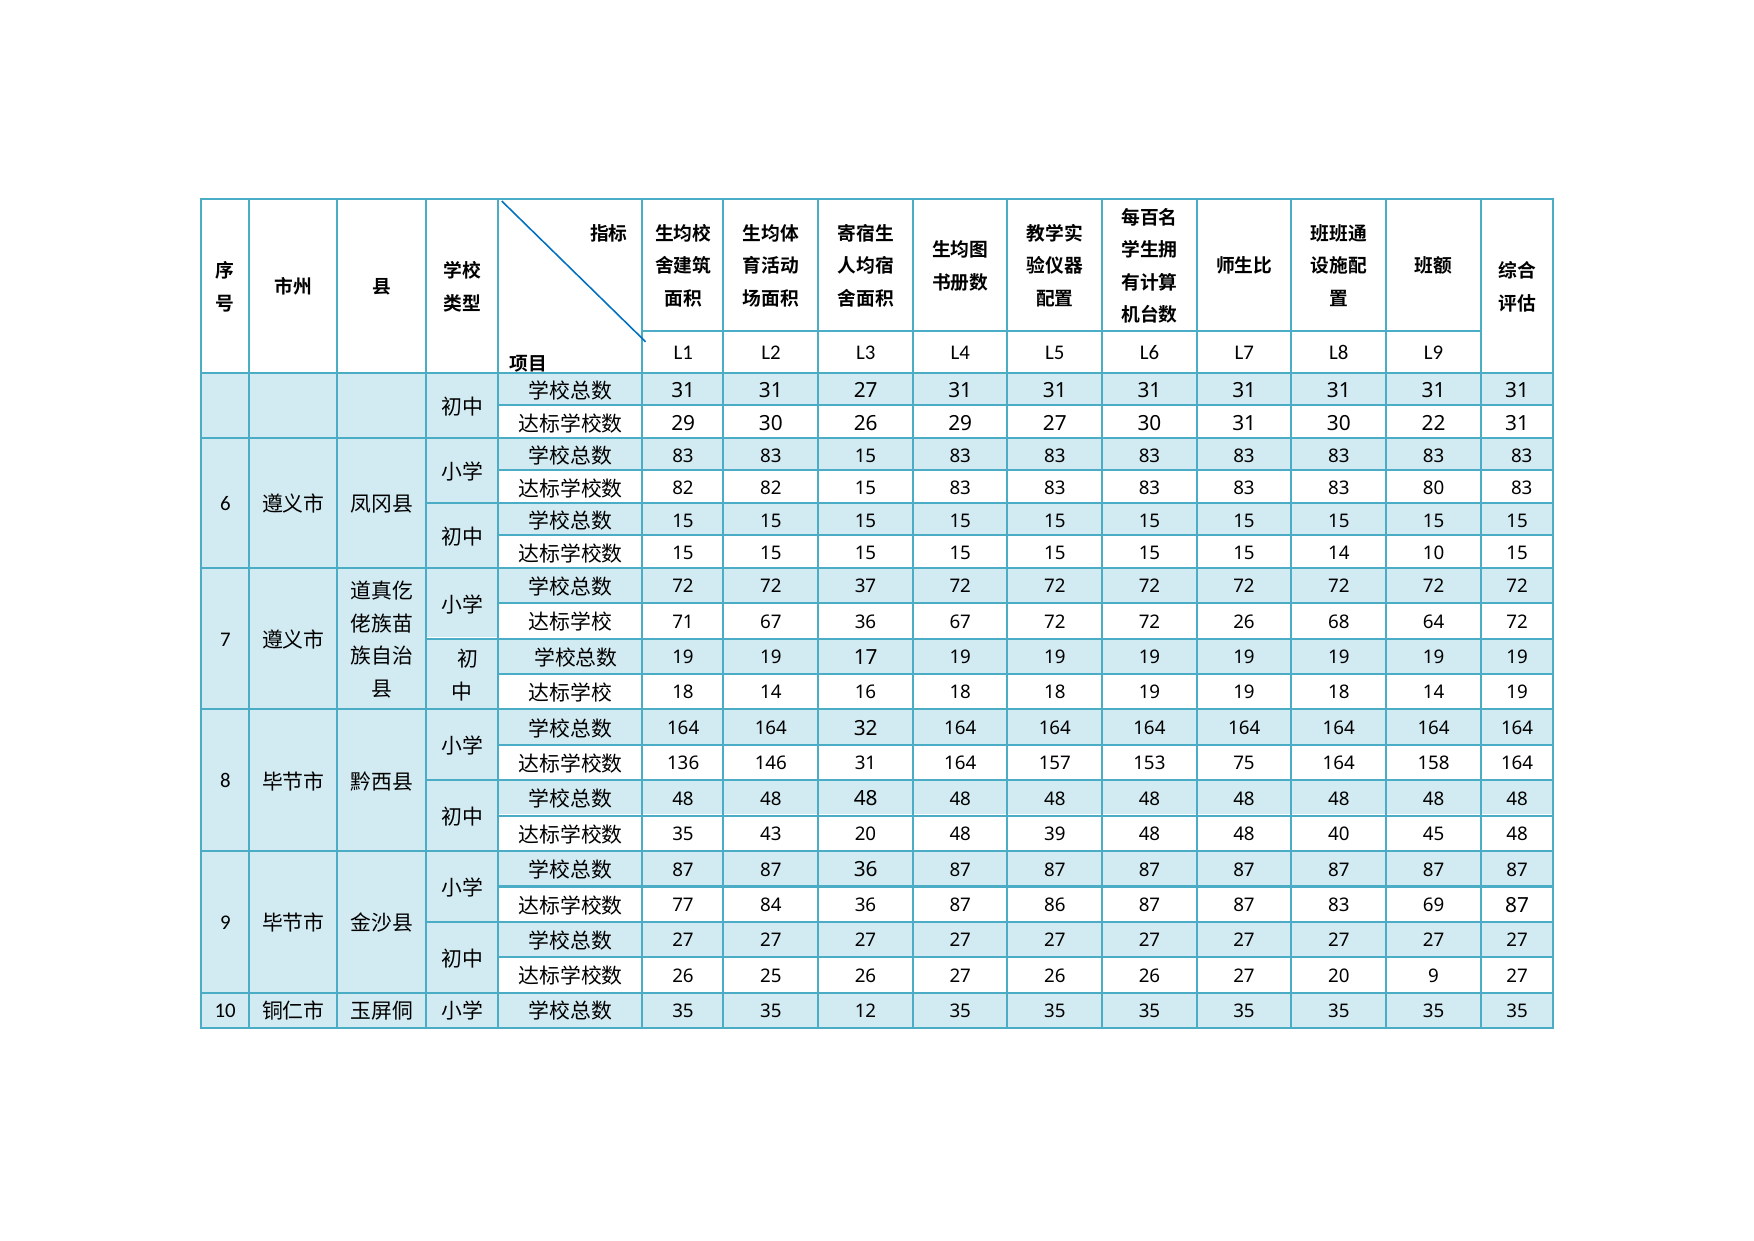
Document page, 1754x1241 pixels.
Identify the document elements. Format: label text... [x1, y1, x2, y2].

table_cell 83 [1292, 888, 1385, 921]
table_cell 87 [1103, 888, 1196, 921]
table_cell 学校总数 [499, 923, 641, 956]
table_cell 72 [643, 569, 722, 602]
table_cell 27 [914, 923, 1006, 956]
table_cell 9 [1387, 958, 1480, 992]
table_cell 153 [1103, 746, 1196, 779]
table_cell 83 [1008, 439, 1101, 469]
table_cell 82 [724, 471, 817, 502]
table_cell 48 [1292, 781, 1385, 814]
table_cell 小学 [427, 852, 497, 921]
table_cell 初中 [427, 504, 497, 567]
table_cell 164 [1198, 710, 1290, 744]
table_cell 15 [724, 536, 817, 567]
table_cell L8 [1292, 332, 1385, 372]
table_header 教学实验仪器配置 [1008, 200, 1101, 330]
table_cell 27 [1198, 923, 1290, 956]
table_cell 15 [1387, 504, 1480, 534]
table_cell 19 [1008, 640, 1101, 673]
table_cell 31 [914, 374, 1006, 404]
table_cell 15 [819, 471, 912, 502]
table_cell 35 [1292, 994, 1385, 1027]
table_cell 19 [724, 640, 817, 673]
table_cell 83 [1198, 439, 1290, 469]
table_cell 164 [914, 746, 1006, 779]
table_cell 26 [819, 958, 912, 992]
table_cell 35 [643, 817, 722, 850]
table_cell 31 [1387, 374, 1480, 404]
table_header 生均校舍建筑面积 [643, 200, 722, 330]
table_cell 毕节市 [250, 852, 336, 992]
table_cell 31 [1482, 406, 1552, 437]
table_cell 15 [1292, 504, 1385, 534]
table_cell 83 [1387, 439, 1480, 469]
table_cell 48 [643, 781, 722, 814]
table_cell 铜仁市 [250, 994, 336, 1027]
table_cell 14 [724, 675, 817, 708]
table_cell 初中 [427, 640, 497, 708]
table_cell 19 [1198, 640, 1290, 673]
table_cell 72 [1292, 569, 1385, 602]
table_cell 48 [1103, 817, 1196, 850]
table_cell 7 [202, 569, 248, 708]
table_header 班班通设施配置 [1292, 200, 1385, 330]
table_cell 15 [1008, 536, 1101, 567]
table_cell 158 [1387, 746, 1480, 779]
table_cell 26 [1008, 958, 1101, 992]
table_cell 19 [1103, 675, 1196, 708]
table_cell 22 [1387, 406, 1480, 437]
table_cell 30 [1103, 406, 1196, 437]
table_cell 15 [1482, 536, 1552, 567]
table_cell 12 [819, 994, 912, 1027]
table_cell 83 [643, 439, 722, 469]
table_cell 27 [819, 374, 912, 404]
table_cell 25 [724, 958, 817, 992]
table_cell 19 [1103, 640, 1196, 673]
table_header 每百名学生拥有计算机台数 [1103, 200, 1196, 330]
table_cell L7 [1198, 332, 1290, 372]
table_cell L4 [914, 332, 1006, 372]
table_cell 87 [724, 852, 817, 885]
table_cell 164 [643, 710, 722, 744]
table_cell 学校总数 [499, 781, 641, 814]
table_cell 27 [724, 923, 817, 956]
table_cell 8 [202, 710, 248, 850]
table_cell 32 [819, 710, 912, 744]
table_cell 27 [1482, 958, 1552, 992]
table_cell 15 [914, 536, 1006, 567]
table_cell 27 [1387, 923, 1480, 956]
table_cell 15 [1198, 536, 1290, 567]
table_cell L6 [1103, 332, 1196, 372]
table_cell 87 [1198, 888, 1290, 921]
table_cell 27 [1292, 923, 1385, 956]
table_cell 35 [1387, 994, 1480, 1027]
table_cell 15 [914, 504, 1006, 534]
table_cell 达标学校 [499, 675, 641, 708]
table_cell 83 [914, 439, 1006, 469]
table_cell 10 [202, 994, 248, 1027]
table_cell 学校总数 [499, 374, 641, 404]
table_cell 72 [1008, 569, 1101, 602]
table_cell 64 [1387, 604, 1480, 637]
table_cell 83 [1008, 471, 1101, 502]
table_cell 15 [724, 504, 817, 534]
table_cell 36 [819, 888, 912, 921]
table_cell 164 [1292, 710, 1385, 744]
table_cell 31 [724, 374, 817, 404]
table_cell 80 [1387, 471, 1480, 502]
table_cell 164 [1482, 746, 1552, 779]
table_cell 小学 [427, 994, 497, 1027]
table_cell 68 [1292, 604, 1385, 637]
table_cell 19 [643, 640, 722, 673]
table_cell 26 [643, 958, 722, 992]
table_cell 87 [1008, 852, 1101, 885]
table_cell 初中 [427, 374, 497, 437]
table_cell 84 [724, 888, 817, 921]
table_cell 27 [914, 958, 1006, 992]
table_cell 35 [724, 994, 817, 1027]
table_cell 87 [1482, 888, 1552, 921]
table_cell 31 [1198, 406, 1290, 437]
table_cell 27 [819, 923, 912, 956]
table_cell 学校总数 [499, 994, 641, 1027]
table_cell 48 [1387, 781, 1480, 814]
table_cell L5 [1008, 332, 1101, 372]
table_cell 31 [1482, 374, 1552, 404]
table_cell 164 [724, 710, 817, 744]
table_cell 72 [1482, 604, 1552, 637]
table_cell 14 [1292, 536, 1385, 567]
table_cell L2 [724, 332, 817, 372]
table_cell 学校总数 [499, 439, 641, 469]
table_cell 35 [1103, 994, 1196, 1027]
table_cell 26 [1198, 604, 1290, 637]
table_header 生均体育活动场面积 [724, 200, 817, 330]
table_cell 87 [1387, 852, 1480, 885]
table_cell 19 [914, 640, 1006, 673]
table_cell L3 [819, 332, 912, 372]
table_cell 黔西县 [338, 710, 425, 850]
table_cell 19 [1387, 640, 1480, 673]
table_cell 达标学校数 [499, 888, 641, 921]
table_cell 毕节市 [250, 710, 336, 850]
table_cell 83 [1292, 439, 1385, 469]
table_header 学校 类型 [427, 200, 497, 372]
table_cell 40 [1292, 817, 1385, 850]
table_header 班额 [1387, 200, 1480, 330]
table_cell 43 [724, 817, 817, 850]
table_cell 达标学校数 [499, 406, 641, 437]
table_cell 31 [819, 746, 912, 779]
table_header 市州 [250, 200, 336, 372]
table_cell 30 [724, 406, 817, 437]
table_cell 87 [1198, 852, 1290, 885]
table_cell 16 [819, 675, 912, 708]
table_cell 学校总数 [499, 569, 641, 602]
table_cell 48 [1008, 781, 1101, 814]
table_cell 道真仡佬族苗族自治县 [338, 569, 425, 708]
table_cell 学校总数 [499, 852, 641, 885]
table_cell 19 [1482, 640, 1552, 673]
table_cell 83 [1482, 439, 1552, 469]
table_cell 83 [1103, 471, 1196, 502]
table_cell 87 [914, 852, 1006, 885]
table_cell 82 [643, 471, 722, 502]
table_cell 48 [1198, 781, 1290, 814]
table_cell 72 [914, 569, 1006, 602]
table_cell 达标学校数 [499, 471, 641, 502]
table_cell 18 [1008, 675, 1101, 708]
table_cell 35 [1482, 994, 1552, 1027]
table_cell 学校总数 [499, 504, 641, 534]
table_cell 19 [1198, 675, 1290, 708]
table_cell 小学 [427, 710, 497, 779]
table_cell 18 [914, 675, 1006, 708]
table_cell 83 [1482, 471, 1552, 502]
table_cell 87 [1103, 852, 1196, 885]
table_cell 31 [1008, 374, 1101, 404]
table_cell 36 [819, 852, 912, 885]
table_cell 72 [1008, 604, 1101, 637]
table_cell 15 [643, 536, 722, 567]
table_header 综合 评估 [1482, 200, 1552, 372]
table_cell 48 [1482, 817, 1552, 850]
table_header 生均图书册数 [914, 200, 1006, 330]
table_cell 37 [819, 569, 912, 602]
table_cell 学校总数 [499, 640, 641, 673]
table_cell 15 [1103, 504, 1196, 534]
table_cell 87 [643, 852, 722, 885]
table_cell 小学 [427, 439, 497, 502]
table_cell 72 [1103, 569, 1196, 602]
table_cell 164 [1292, 746, 1385, 779]
table_cell 71 [643, 604, 722, 637]
table_cell 87 [1292, 852, 1385, 885]
table_cell 67 [914, 604, 1006, 637]
table_cell 15 [819, 439, 912, 469]
table_cell 157 [1008, 746, 1101, 779]
table_cell 87 [1482, 852, 1552, 885]
table_cell 87 [914, 888, 1006, 921]
table_cell 86 [1008, 888, 1101, 921]
table_cell 达标学校数 [499, 958, 641, 992]
table_cell 6 [202, 439, 248, 567]
table_cell 164 [1482, 710, 1552, 744]
table_cell 10 [1387, 536, 1480, 567]
table_cell 达标学校数 [499, 536, 641, 567]
table_cell 15 [1198, 504, 1290, 534]
table_cell 72 [1103, 604, 1196, 637]
table_cell 35 [643, 994, 722, 1027]
table_cell 30 [1292, 406, 1385, 437]
table_cell 15 [819, 504, 912, 534]
table_cell 达标学校数 [499, 817, 641, 850]
table_cell 31 [1198, 374, 1290, 404]
table_cell 遵义市 [250, 569, 336, 708]
table_cell 18 [1292, 675, 1385, 708]
table_cell 15 [643, 504, 722, 534]
table_cell 35 [1008, 994, 1101, 1027]
table_cell 48 [1103, 781, 1196, 814]
table_cell 17 [819, 640, 912, 673]
table_cell 达标学校数 [499, 746, 641, 779]
table_cell 164 [914, 710, 1006, 744]
table_cell 遵义市 [250, 439, 336, 567]
table_cell 小学 [427, 569, 497, 637]
table_cell 19 [1482, 675, 1552, 708]
table_cell 27 [1008, 923, 1101, 956]
table_cell 14 [1387, 675, 1480, 708]
table_cell L9 [1387, 332, 1480, 372]
table_cell 9 [202, 852, 248, 992]
table_header 序号 [202, 200, 248, 372]
table_header 师生比 [1198, 200, 1290, 330]
table_cell 15 [1008, 504, 1101, 534]
table_cell 72 [724, 569, 817, 602]
table_cell 83 [724, 439, 817, 469]
table_cell 72 [1482, 569, 1552, 602]
table_cell 164 [1387, 710, 1480, 744]
table_cell 36 [819, 604, 912, 637]
table_cell 29 [914, 406, 1006, 437]
table_cell 26 [1103, 958, 1196, 992]
table_cell 48 [724, 781, 817, 814]
table_cell 45 [1387, 817, 1480, 850]
table_cell 27 [1482, 923, 1552, 956]
table_cell 19 [1292, 640, 1385, 673]
table_cell 146 [724, 746, 817, 779]
table_cell 学校总数 [499, 710, 641, 744]
table_cell 164 [1008, 710, 1101, 744]
table_cell 48 [914, 817, 1006, 850]
table_cell 15 [819, 536, 912, 567]
table_cell 83 [1198, 471, 1290, 502]
table_cell 20 [1292, 958, 1385, 992]
table_cell 83 [1292, 471, 1385, 502]
table_cell 初中 [427, 781, 497, 850]
table_cell 48 [1198, 817, 1290, 850]
table_cell 69 [1387, 888, 1480, 921]
table_cell 27 [1198, 958, 1290, 992]
table_cell L1 [643, 332, 722, 372]
table_cell 27 [1008, 406, 1101, 437]
table_cell 31 [1292, 374, 1385, 404]
table_header 寄宿生人均宿舍面积 [819, 200, 912, 330]
table_cell 达标学校 [499, 604, 641, 637]
table_cell 26 [819, 406, 912, 437]
table_cell 164 [1103, 710, 1196, 744]
table_cell 27 [1103, 923, 1196, 956]
table_cell 136 [643, 746, 722, 779]
table_cell 玉屏侗族自治县 [338, 994, 425, 1027]
table_cell 凤冈县 [338, 439, 425, 567]
table_cell 48 [914, 781, 1006, 814]
table_cell 83 [914, 471, 1006, 502]
table_cell 31 [1103, 374, 1196, 404]
table_cell 35 [914, 994, 1006, 1027]
table_cell 77 [643, 888, 722, 921]
table_cell 20 [819, 817, 912, 850]
table_cell 75 [1198, 746, 1290, 779]
table_cell 31 [643, 374, 722, 404]
table_cell 39 [1008, 817, 1101, 850]
table_cell 72 [1198, 569, 1290, 602]
table_cell 18 [643, 675, 722, 708]
table_header 指标 项目 [499, 200, 641, 372]
table_cell 35 [1198, 994, 1290, 1027]
table_cell 15 [1482, 504, 1552, 534]
table_cell 48 [1482, 781, 1552, 814]
table_cell 67 [724, 604, 817, 637]
table_cell 初中 [427, 923, 497, 992]
table_cell 金沙县 [338, 852, 425, 992]
table_header 县 [338, 200, 425, 372]
table_cell 27 [643, 923, 722, 956]
table_cell 15 [1103, 536, 1196, 567]
table_cell 72 [1387, 569, 1480, 602]
table_cell 29 [643, 406, 722, 437]
table_cell 83 [1103, 439, 1196, 469]
table_cell 48 [819, 781, 912, 814]
